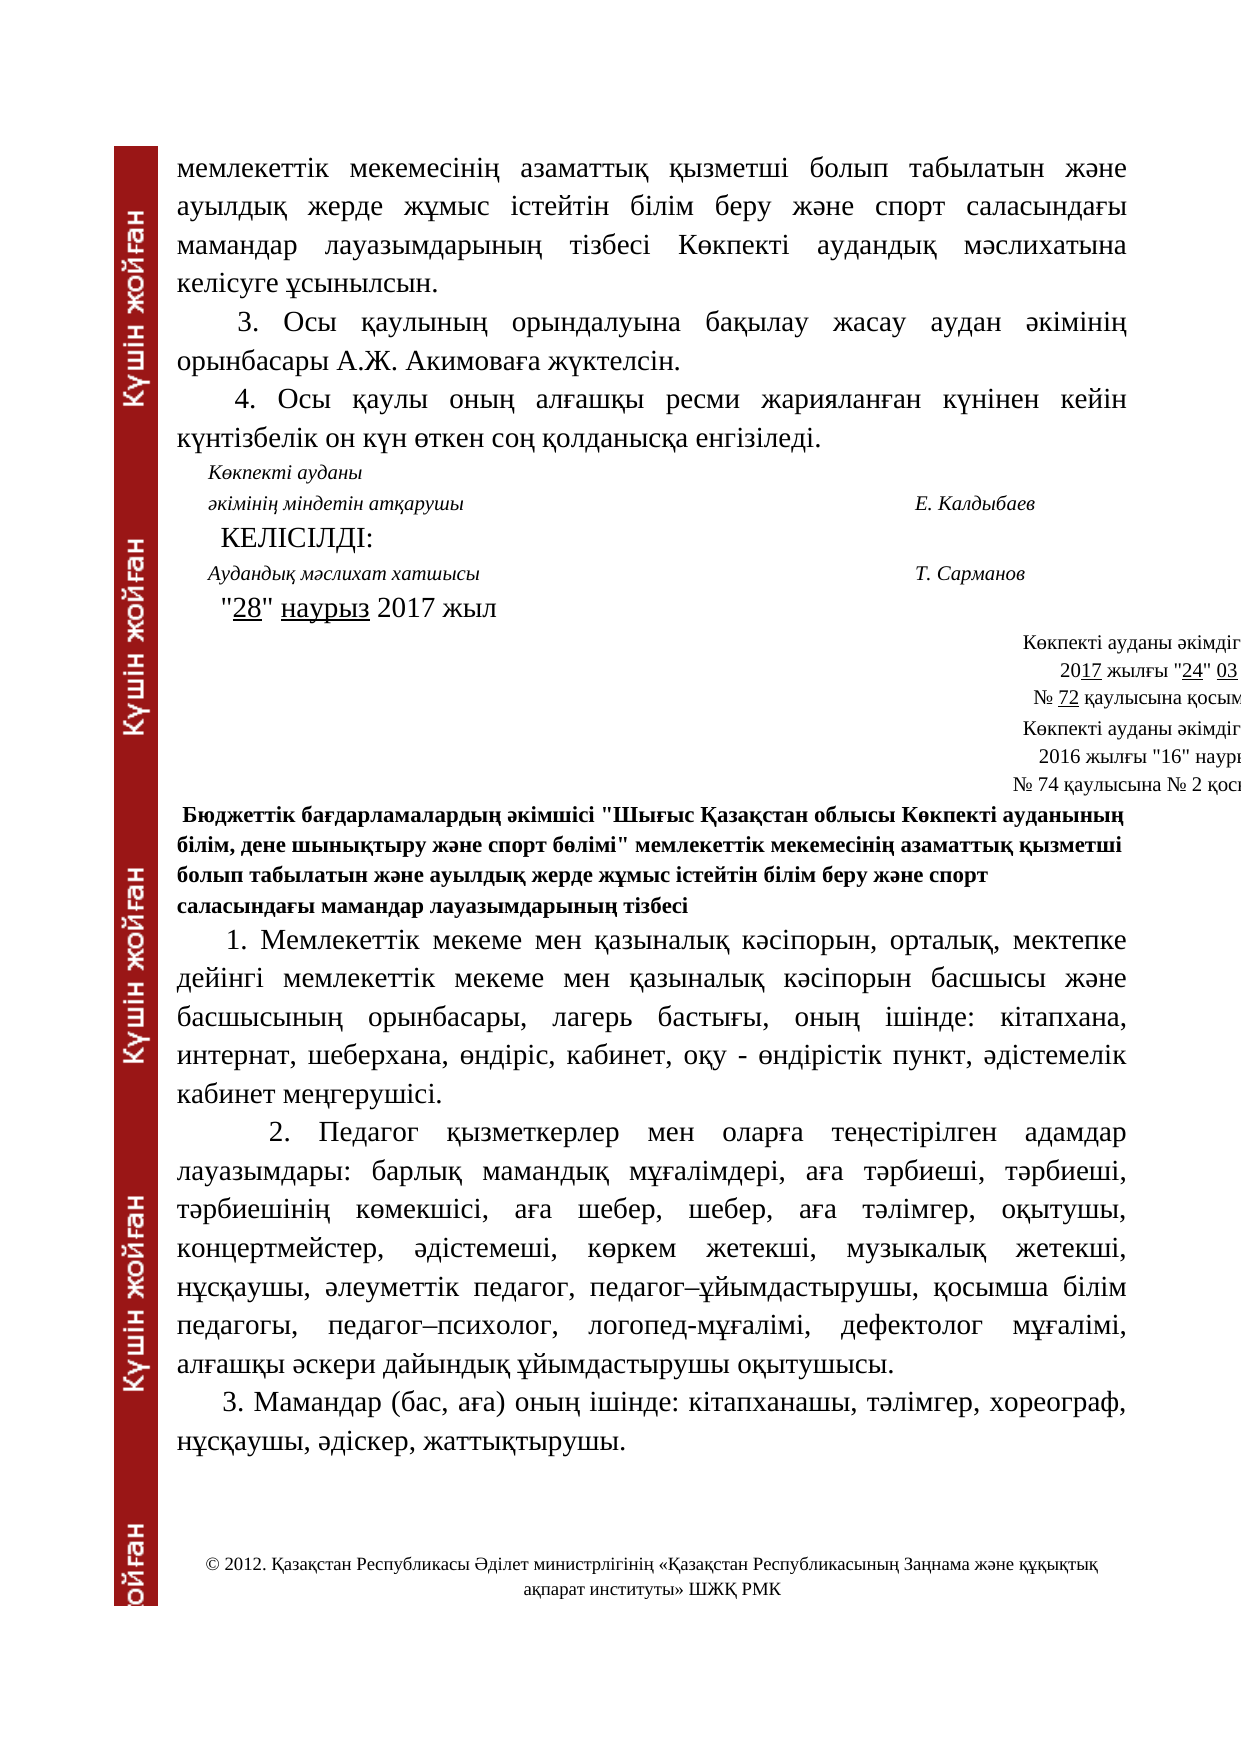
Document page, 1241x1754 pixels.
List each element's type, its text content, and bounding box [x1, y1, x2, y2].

text © 2012. Қазақстан Республикасы Әділет министрлігінің «Қазақстан Республикасының Заңнама және құқықтық ақпарат институты» ШЖҚ РМК [112, 1553, 1128, 1599]
table_cell [101, 715, 912, 801]
text 3. Осы қаулының орындалуына бақылау жасау аудан әкімінің орынбасары А.Ж. Акимоваға жүктелсін. [112, 304, 1128, 376]
table_header Көкпекті ауданы әкімдігінің 2017 жылғы "24" 03 № 72 қаулысына қосымша [912, 629, 1240, 715]
text Бюджеттік бағдарламалардың әкімшісі "Шығыс Қазақстан облысы Көкпекті ауданының білім, дене шынықтыру және спорт бөлімі" мемлекеттік мекемесінің азаматтық қызметші болып табылатын және ауылдық жерде жұмыс істейтін білім беру және спорт саласындағы мамандар лауазымдарының тізбесі [112, 801, 1128, 918]
text "28" наурыз 2017 жыл [112, 590, 1128, 623]
text 2. Педагог қызметкерлер мен оларға теңестірілген адамдар лауазымдары: барлық мамандық мұғалімдері, аға тәрбиеші, тәрбиеші, тәрбиешінің көмекшісі, аға шебер, шебер, аға тәлімгер, оқытушы, концертмейстер, әдістемеші, көркем жетекші, музыкалық жетекші, нұсқаушы, әлеуметтік педагог, педагог–ұйымдастырушы, қосымша білім педагогы, педагог–психолог, логопед-мұғалімі, дефектолог мұғалімі, алғашқы әскери дайындық ұйымдастырушы оқытушысы. [112, 1114, 1128, 1379]
table_cell Көкпекті ауданы әкімдігінің 2016 жылғы "16" наурыз № 74 қаулысына № 2 қосымша [912, 715, 1240, 801]
picture [114, 146, 158, 150]
table_header [101, 629, 912, 715]
table_cell әкімінің міндетін атқарушы [101, 489, 913, 520]
picture [114, 554, 158, 559]
text 1. Мемлекеттік мекеме мен қазыналық кәсіпорын, орталық, мектепке дейінгі мемлекеттік мекеме мен қазыналық кәсіпорын басшысы және басшысының орынбасары, лагерь бастығы, оның ішінде: кітапхана, интернат, шеберхана, өндіріс, кабинет, оқу - өндірістік пункт, әдістемелік кабинет меңгерушісі. [112, 922, 1128, 1109]
text 4. Осы қаулы оның алғашқы ресми жарияланған күнінен кейін күнтізбелік он күн өткен соң қолданысқа енгізіледі. [112, 381, 1128, 453]
picture [114, 299, 158, 304]
picture [114, 623, 158, 629]
table_header Т. Сарманов [913, 559, 1240, 590]
picture [114, 1109, 158, 1114]
table_cell Е. Калдыбаев [913, 489, 1240, 520]
text 3. Мамандар (бас, аға) оның ішінде: кітапханашы, тәлімгер, хореограф, нұсқаушы, әдіскер, жаттықтырушы. [112, 1384, 1128, 1456]
text КЕЛІСІЛДІ: [112, 520, 1128, 554]
picture [114, 376, 158, 381]
picture [114, 918, 158, 922]
table_header Көкпекті ауданы [101, 458, 1240, 489]
picture [114, 1379, 158, 1384]
picture [114, 1599, 158, 1606]
table_header Аудандық мәслихат хатшысы [101, 559, 913, 590]
picture [114, 453, 158, 458]
picture [114, 1456, 158, 1553]
